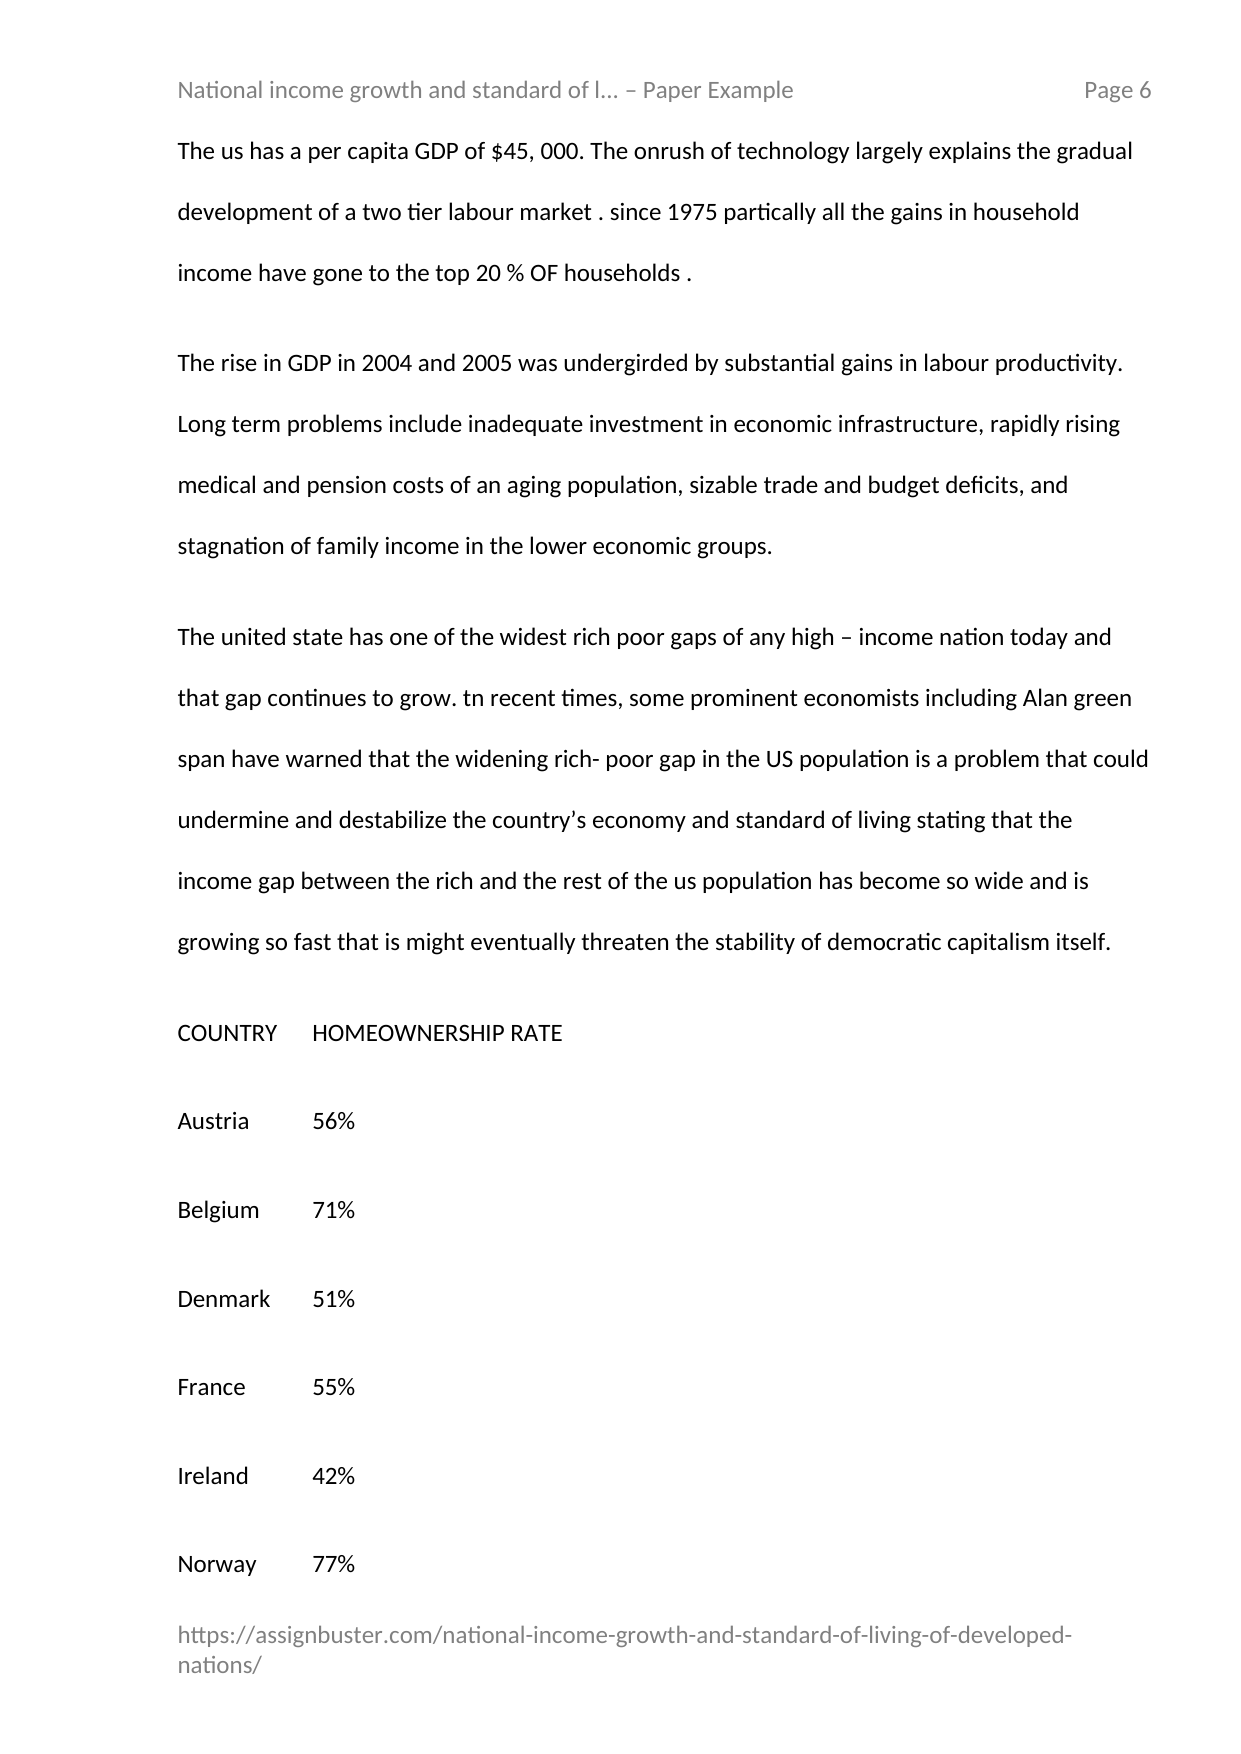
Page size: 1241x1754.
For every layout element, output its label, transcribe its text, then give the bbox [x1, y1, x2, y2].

text The us has a per capita GDP of $45, 000. The onrush of technology largely explains the gradual development of a two tier labour market . since 1975 partically all the gains in household income have gone to the top 20 % OF households . [177, 135, 1152, 287]
table_cell 51% [312, 1283, 619, 1371]
text The united state has one of the widest rich poor gaps of any high – income nation today and that gap continues to grow. tn recent times, some prominent economists including Alan green span have warned that the widening rich- poor gap in the US population is a problem that could undermine and destabilize the country’s economy and standard of living stating that the income gap between the rich and the rest of the us population has become so wide and is growing so fast that is might eventually threaten the stability of democratic capitalism itself. [177, 621, 1152, 957]
table_cell 42% [312, 1460, 619, 1549]
table_cell 55% [312, 1371, 619, 1460]
table_cell France [177, 1371, 312, 1460]
table_cell Ireland [177, 1460, 312, 1549]
table_cell Denmark [177, 1283, 312, 1371]
table_cell 56% [312, 1105, 619, 1194]
table_header COUNTRY [177, 1017, 312, 1105]
table_cell Belgium [177, 1194, 312, 1283]
table_cell 71% [312, 1194, 619, 1283]
table_header HOMEOWNERSHIP RATE [312, 1017, 619, 1105]
table_cell Austria [177, 1105, 312, 1194]
table_cell Norway [177, 1549, 312, 1579]
text The rise in GDP in 2004 and 2005 was undergirded by substantial gains in labour productivity. Long term problems include inadequate investment in economic infrastructure, rapidly rising medical and pension costs of an aging population, sizable trade and budget deficits, and stagnation of family income in the lower economic groups. [177, 347, 1152, 561]
table_cell 77% [312, 1549, 619, 1579]
